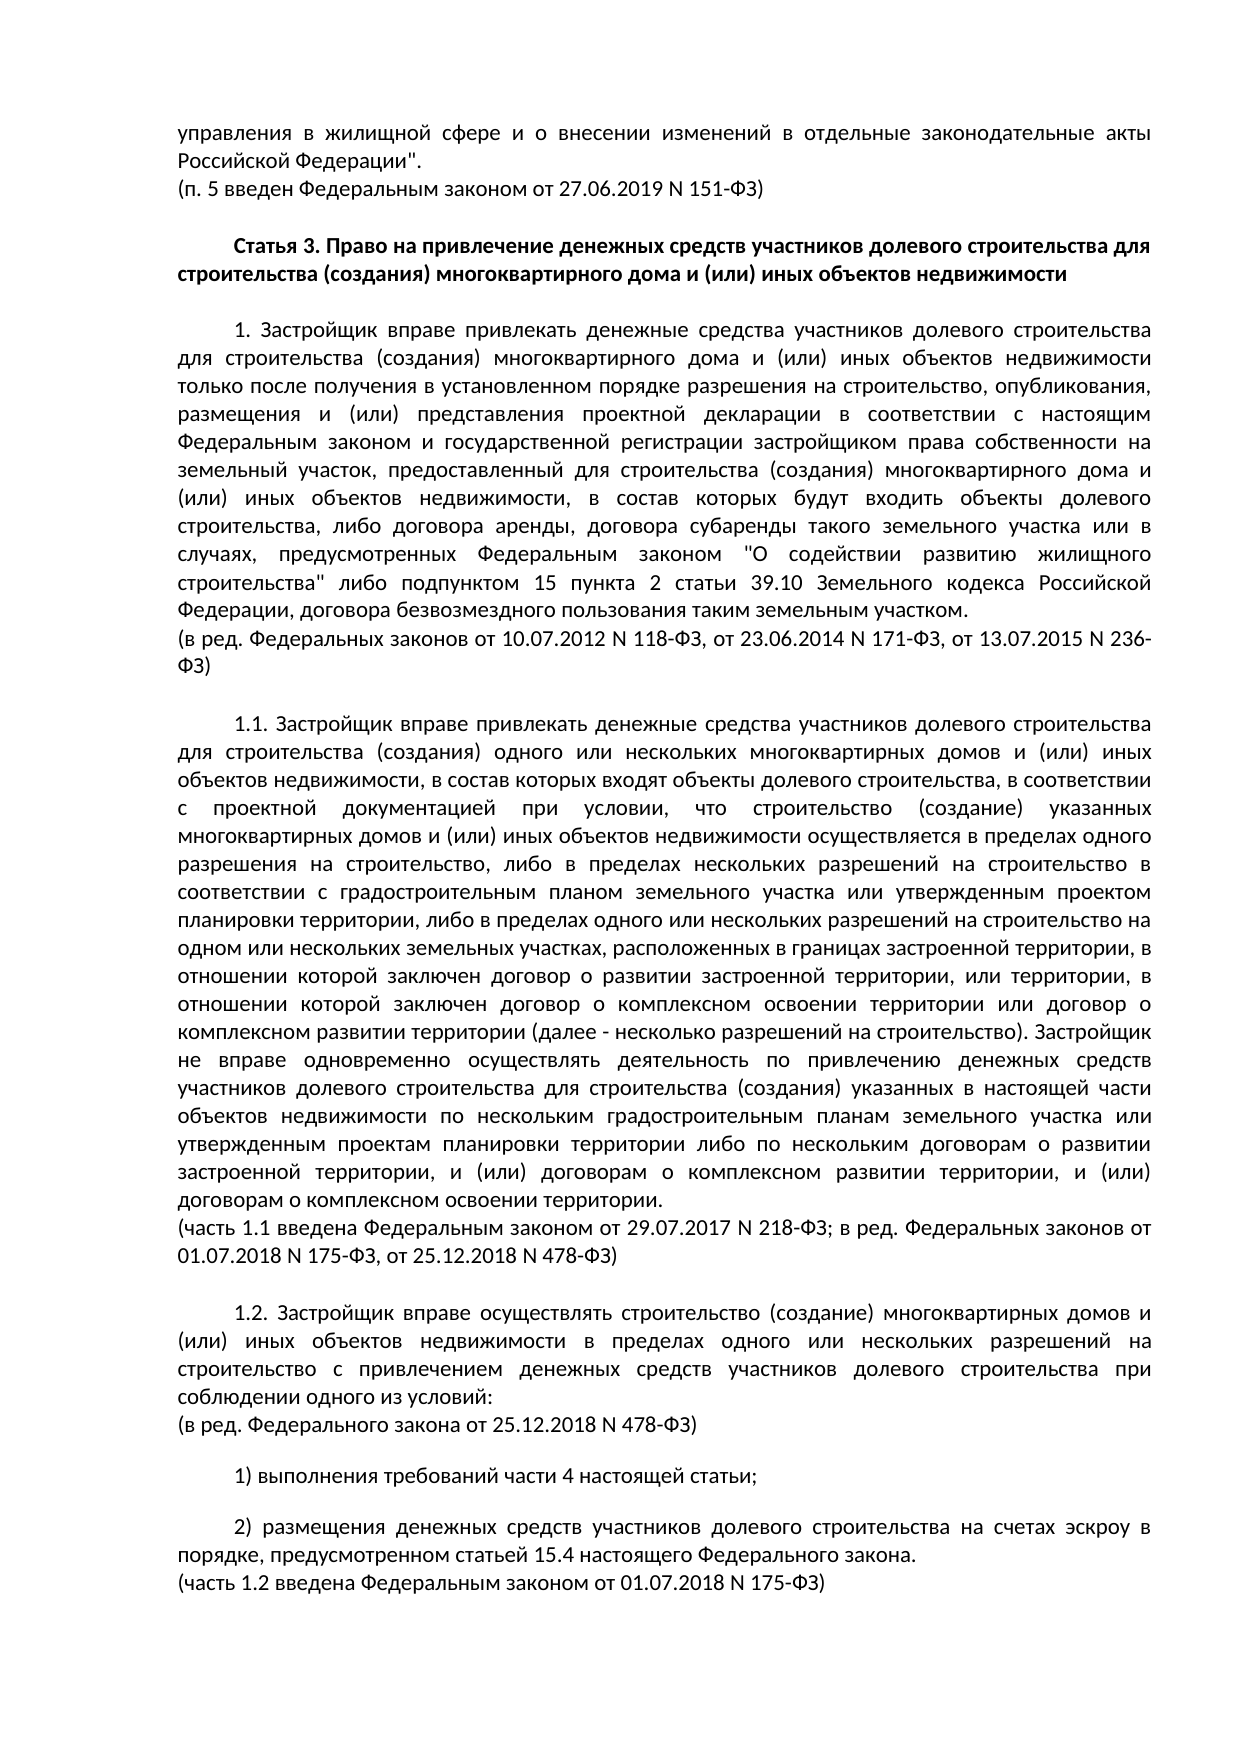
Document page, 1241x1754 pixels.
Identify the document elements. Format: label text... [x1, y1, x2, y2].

text (часть 1.2 введена Федеральным законом от 01.07.2018 N 175-ФЗ) [177, 1568, 1152, 1596]
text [177, 118, 1152, 174]
text 1) выполнения требований части 4 настоящей статьи; [177, 1461, 1152, 1489]
text 1.2. Застройщик вправе осуществлять строительство (создание) многоквартирных домов и (или) иных объектов недвижимости в пределах одного или нескольких разрешений на строительство с привлечением денежных средств участников долевого строительства при соблюдении одного из условий: [177, 1298, 1152, 1411]
text (п. 5 введен Федеральным законом от 27.06.2019 N 151-ФЗ) [177, 174, 1152, 202]
text (в ред. Федерального закона от 25.12.2018 N 478-ФЗ) [177, 1411, 1152, 1438]
title Статья 3. Право на привлечение денежных средств участников долевого строительства для строительства (создания) многоквартирного дома и (или) иных объектов недвижимости [177, 231, 1152, 287]
text (в ред. Федеральных законов от 10.07.2012 N 118-ФЗ, от 23.06.2014 N 171-ФЗ, от 13.07.2015 N 236-ФЗ) [177, 624, 1152, 680]
text 2) размещения денежных средств участников долевого строительства на счетах эскроу в порядке, предусмотренном статьей 15.4 настоящего Федерального закона. [177, 1512, 1152, 1568]
text 1.1. Застройщик вправе привлекать денежные средства участников долевого строительства для строительства (создания) одного или нескольких многоквартирных домов и (или) иных объектов недвижимости, в состав которых входят объекты долевого строительства, в соответствии с проектной документацией при условии, что строительство (создание) указанных многоквартирных домов и (или) иных объектов недвижимости осуществляется в пределах одного разрешения на строительство, либо в пределах нескольких разрешений на строительство в соответствии с градостроительным планом земельного участка или утвержденным проектом планировки территории, либо в пределах одного или нескольких разрешений на строительство на одном или нескольких земельных участках, расположенных в границах застроенной территории, в отношении которой заключен договор о развитии застроенной территории, или территории, в отношении которой заключен договор о комплексном освоении территории или договор о комплексном развитии территории (далее - несколько разрешений на строительство). Застройщик не вправе одновременно осуществлять деятельность по привлечению денежных средств участников долевого строительства для строительства (создания) указанных в настоящей части объектов недвижимости по нескольким градостроительным планам земельного участка или утвержденным проектам планировки территории либо по нескольким договорам о развитии застроенной территории, и (или) договорам о комплексном развитии территории, и (или) договорам о комплексном освоении территории. [177, 709, 1152, 1213]
text 1. Застройщик вправе привлекать денежные средства участников долевого строительства для строительства (создания) многоквартирного дома и (или) иных объектов недвижимости только после получения в установленном порядке разрешения на строительство, опубликования, размещения и (или) представления проектной декларации в соответствии с настоящим Федеральным законом и государственной регистрации застройщиком права собственности на земельный участок, предоставленный для строительства (создания) многоквартирного дома и (или) иных объектов недвижимости, в состав которых будут входить объекты долевого строительства, либо договора аренды, договора субаренды такого земельного участка или в случаях, предусмотренных Федеральным законом "О содействии развитию жилищного строительства" либо подпунктом 15 пункта 2 статьи 39.10 Земельного кодекса Российской Федерации, договора безвозмездного пользования таким земельным участком. [177, 315, 1152, 624]
text (часть 1.1 введена Федеральным законом от 29.07.2017 N 218-ФЗ; в ред. Федеральных законов от 01.07.2018 N 175-ФЗ, от 25.12.2018 N 478-ФЗ) [177, 1213, 1152, 1269]
